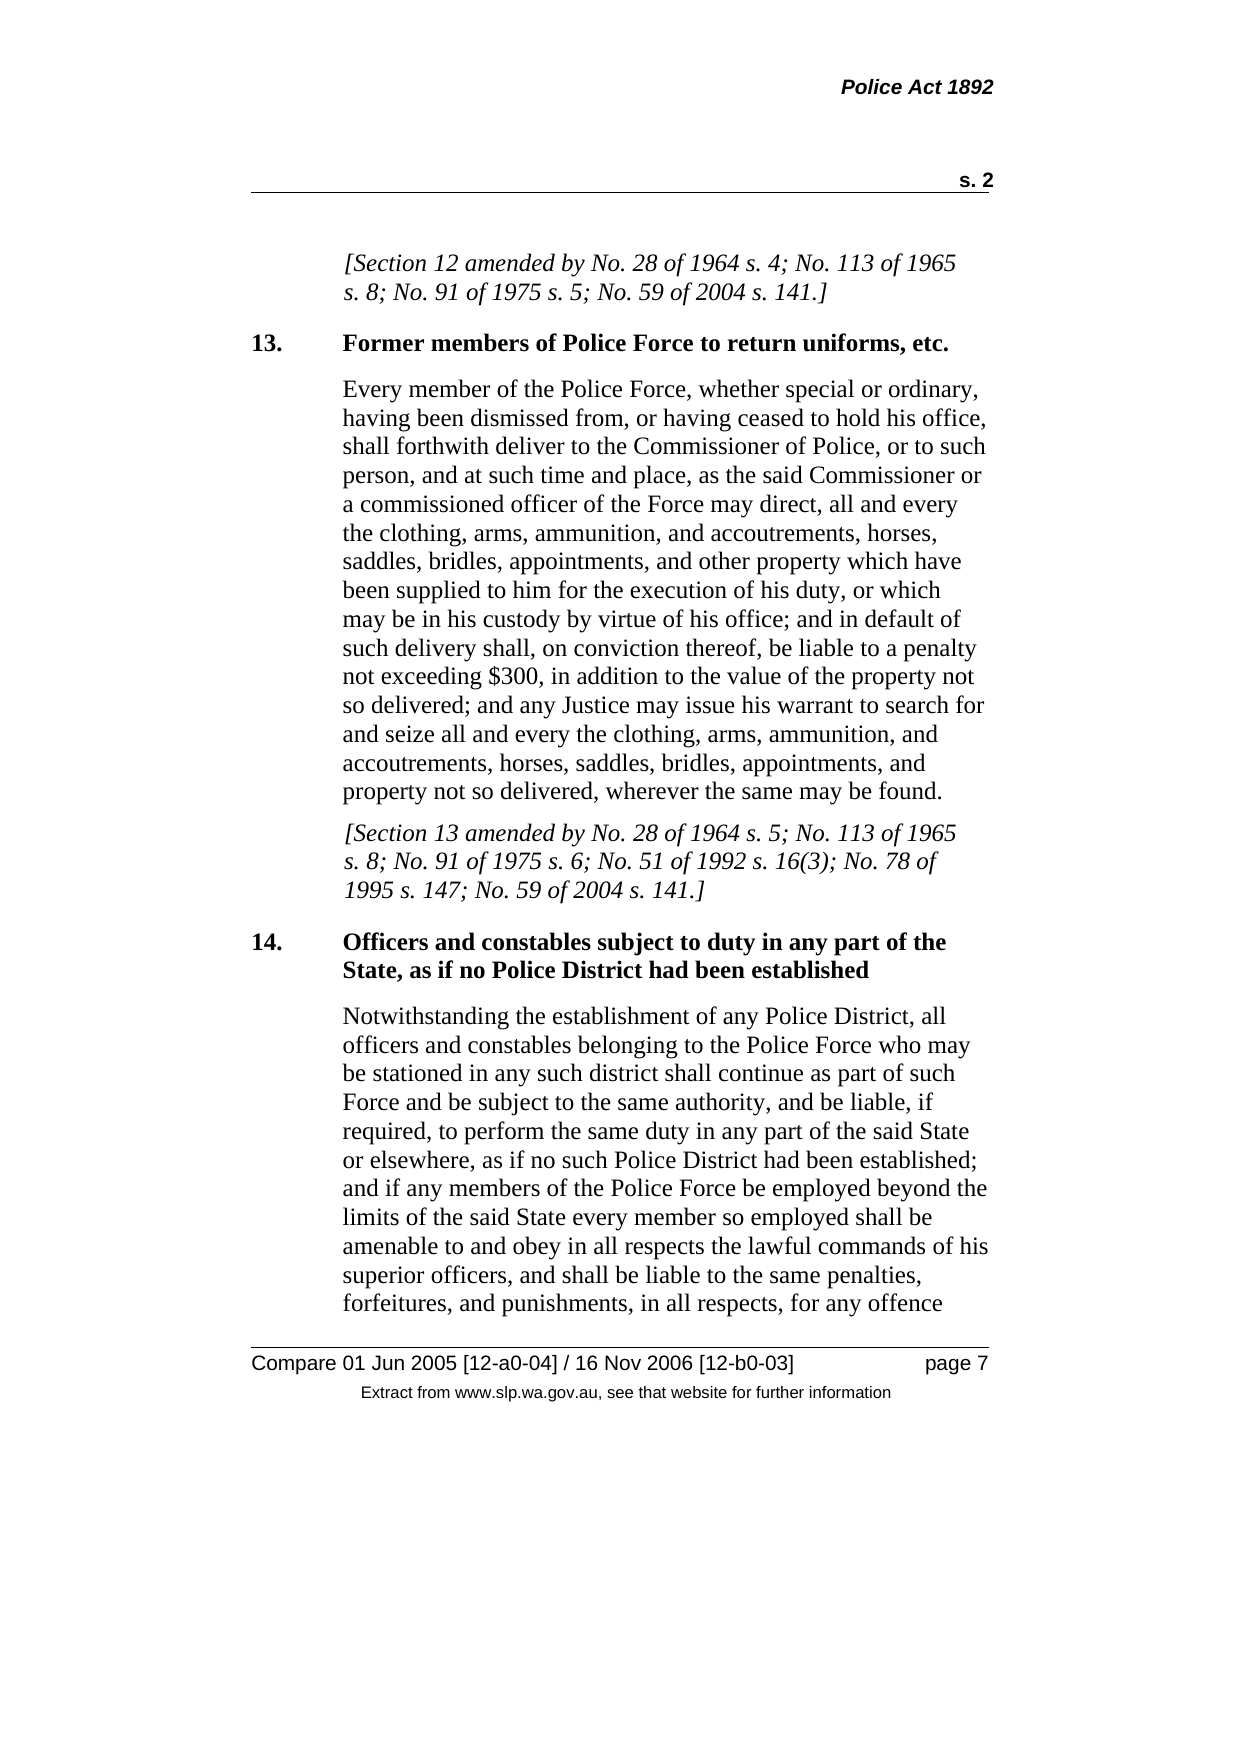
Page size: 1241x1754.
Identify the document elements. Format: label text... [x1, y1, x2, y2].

text Every member of the Police Force, whether special or ordinary, having been dismissed from, or having ceased to hold his office, shall forthwith deliver to the Commissioner of Police, or to such person, and at such time and place, as the said Commissioner or a commissioned officer of the Force may direct, all and every the clothing, arms, ammunition, and accoutrements, horses, saddles, bridles, appointments, and other property which have been supplied to him for the execution of his duty, or which may be in his custody by virtue of his office; and in default of such delivery shall, on conviction thereof, be liable to a penalty not exceeding $300, in addition to the value of the property not so delivered; and any Justice may issue his warrant to search for and seize all and every the clothing, arms, ammunition, and accoutrements, horses, saddles, bridles, appointments, and property not so delivered, wherever the same may be found. [251, 374, 989, 805]
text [251, 1001, 989, 1317]
subtitle 13. Former members of Police Force to return uniforms, etc. [251, 328, 989, 357]
text [Section 13 amended by No. 28 of 1964 s. 5; No. 113 of 1965 s. 8; No. 91 of 1975 s. 6; No. 51 of 1992 s. 16(3); No. 78 of 1995 s. 147; No. 59 of 2004 s. 141.] [251, 818, 989, 904]
text [Section 12 amended by No. 28 of 1964 s. 4; No. 113 of 1965 s. 8; No. 91 of 1975 s. 5; No. 59 of 2004 s. 141.] [251, 248, 989, 306]
subtitle 14. Officers and constables subject to duty in any part of the State, as if no Police District had been established [251, 927, 989, 984]
